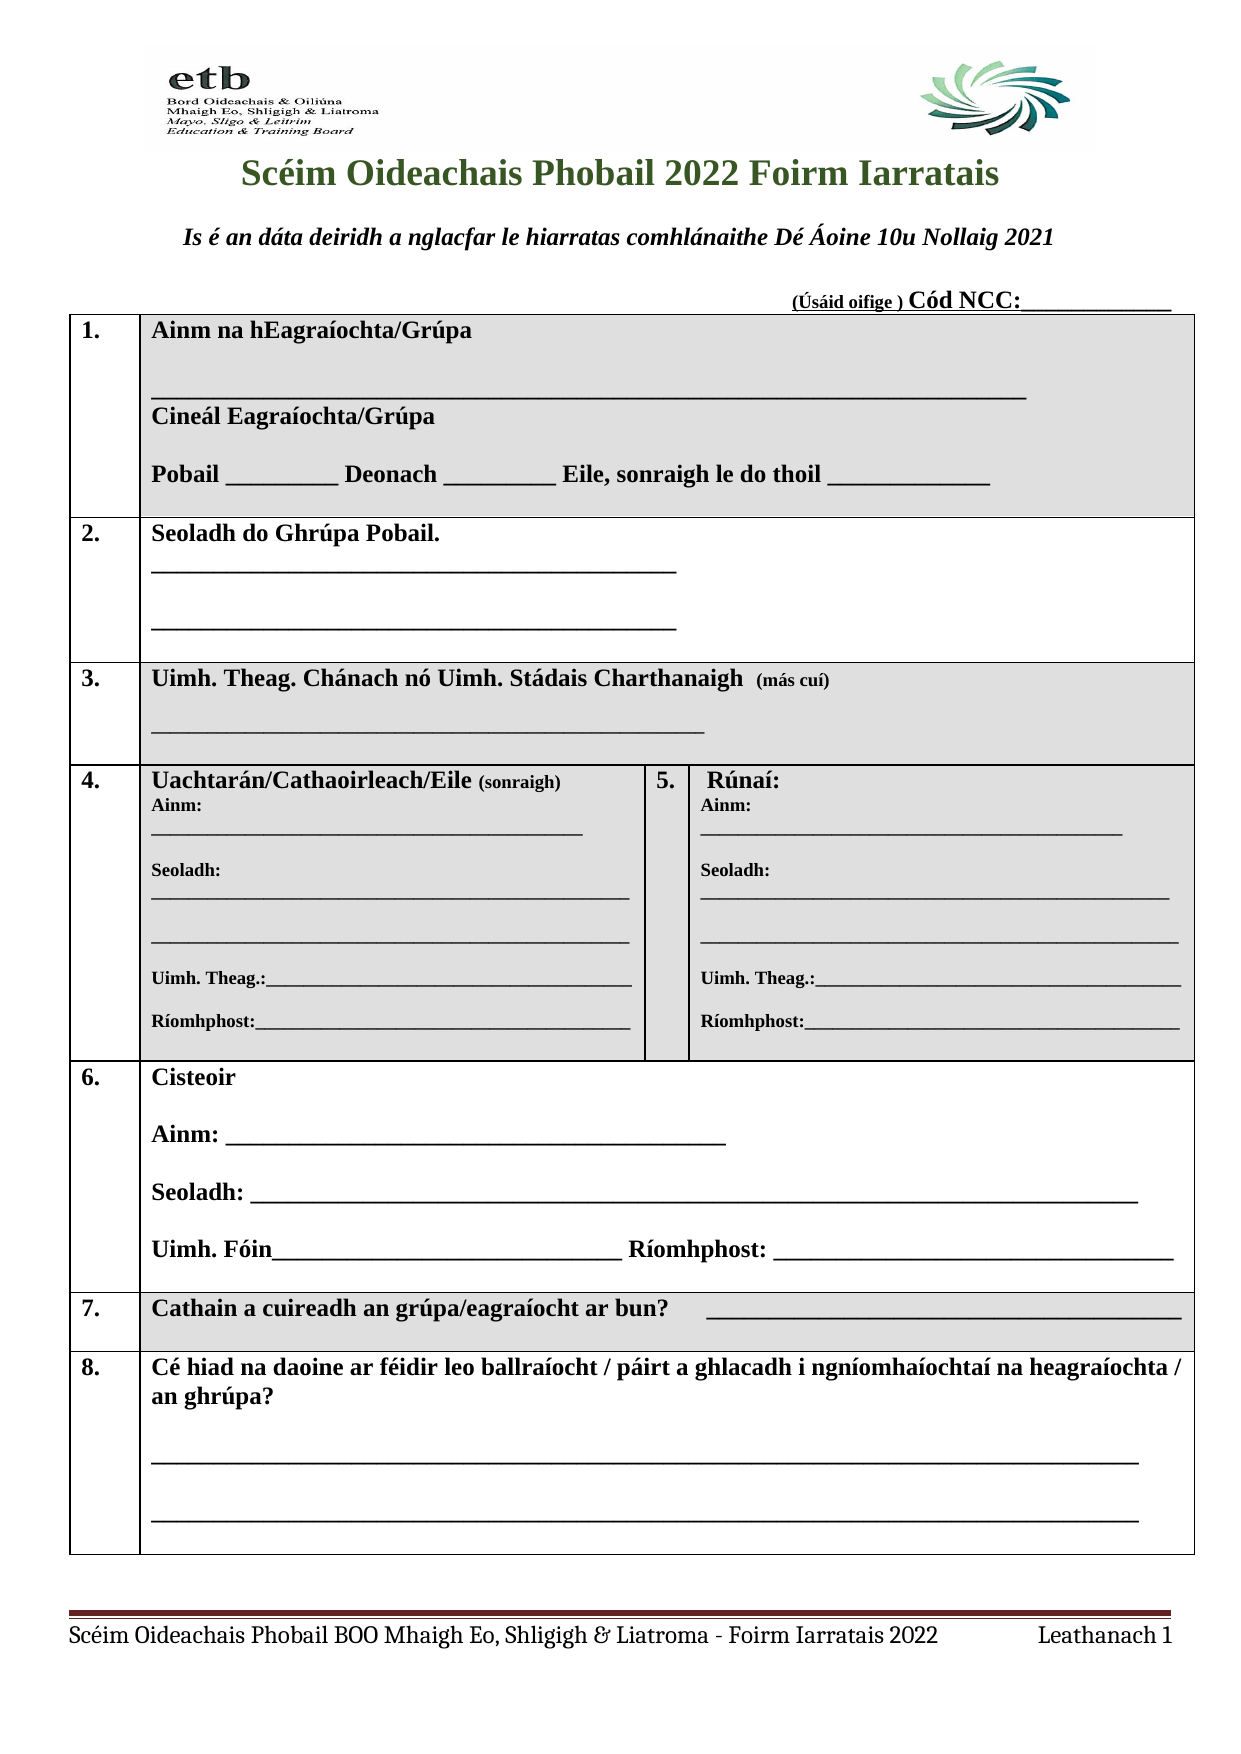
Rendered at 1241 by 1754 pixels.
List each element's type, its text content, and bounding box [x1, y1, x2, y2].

table_cell 7. [71, 1293, 139, 1351]
text Is é an dáta deiridh a nglacfar le hiarratas comhlánaithe Dé Áoine 10u Nollaig 2021 [69, 222, 1171, 251]
table_cell 8. [71, 1352, 139, 1553]
table_cell 5. [646, 766, 688, 1060]
text (Úsáid oifige ) Cód NCC:____________ [69, 285, 1171, 313]
text Scéim Oideachais Phobail 2022 Foirm Iarratais [69, 151, 1171, 194]
table_cell 2. [71, 518, 139, 662]
table_cell Uimh. Theag. Chánach nó Uimh. Stádais Charthanaigh (más cuí) ___________________________________________________________ [141, 663, 1194, 764]
table_cell Seoladh do Ghrúpa Pobail. __________________________________________ __________________________________________ [141, 518, 1194, 662]
table_header 1. [71, 315, 139, 516]
table_cell Cisteoir Ainm: ________________________________________ Seoladh: _______________________________________________________________________ Uimh. Fóin____________________________ Ríomhphost: ________________________________ [141, 1062, 1194, 1292]
table_cell 3. [71, 663, 139, 764]
table_cell 6. [71, 1062, 139, 1292]
table_cell Cathain a cuireadh an grúpa/eagraíocht ar bun? ______________________________________ [141, 1293, 1194, 1351]
table_cell Rúnaí: Ainm: _____________________________________________ Seoladh: __________________________________________________ ___________________________________________________ Uimh. Theag.:_______________________________________ Ríomhphost:________________________________________ [690, 766, 1194, 1060]
table_cell Uachtarán/Cathaoirleach/Eile (sonraigh) Ainm: ______________________________________________ Seoladh: ___________________________________________________ ___________________________________________________ Uimh. Theag.:_______________________________________ Ríomhphost:________________________________________ [141, 766, 644, 1060]
table_header Ainm na hEagraíochta/Grúpa ______________________________________________________________________ Cineál Eagraíochta/Grúpa Pobail _________ Deonach _________ Eile, sonraigh le do thoil _____________ [141, 315, 1194, 516]
table_cell 4. [71, 766, 139, 1060]
table_cell Cé hiad na daoine ar féidir leo ballraíocht / páirt a ghlacadh i ngníomhaíochtaí na heagraíochta / an ghrúpa? _______________________________________________________________________________ _______________________________________________________________________________ [141, 1352, 1194, 1553]
